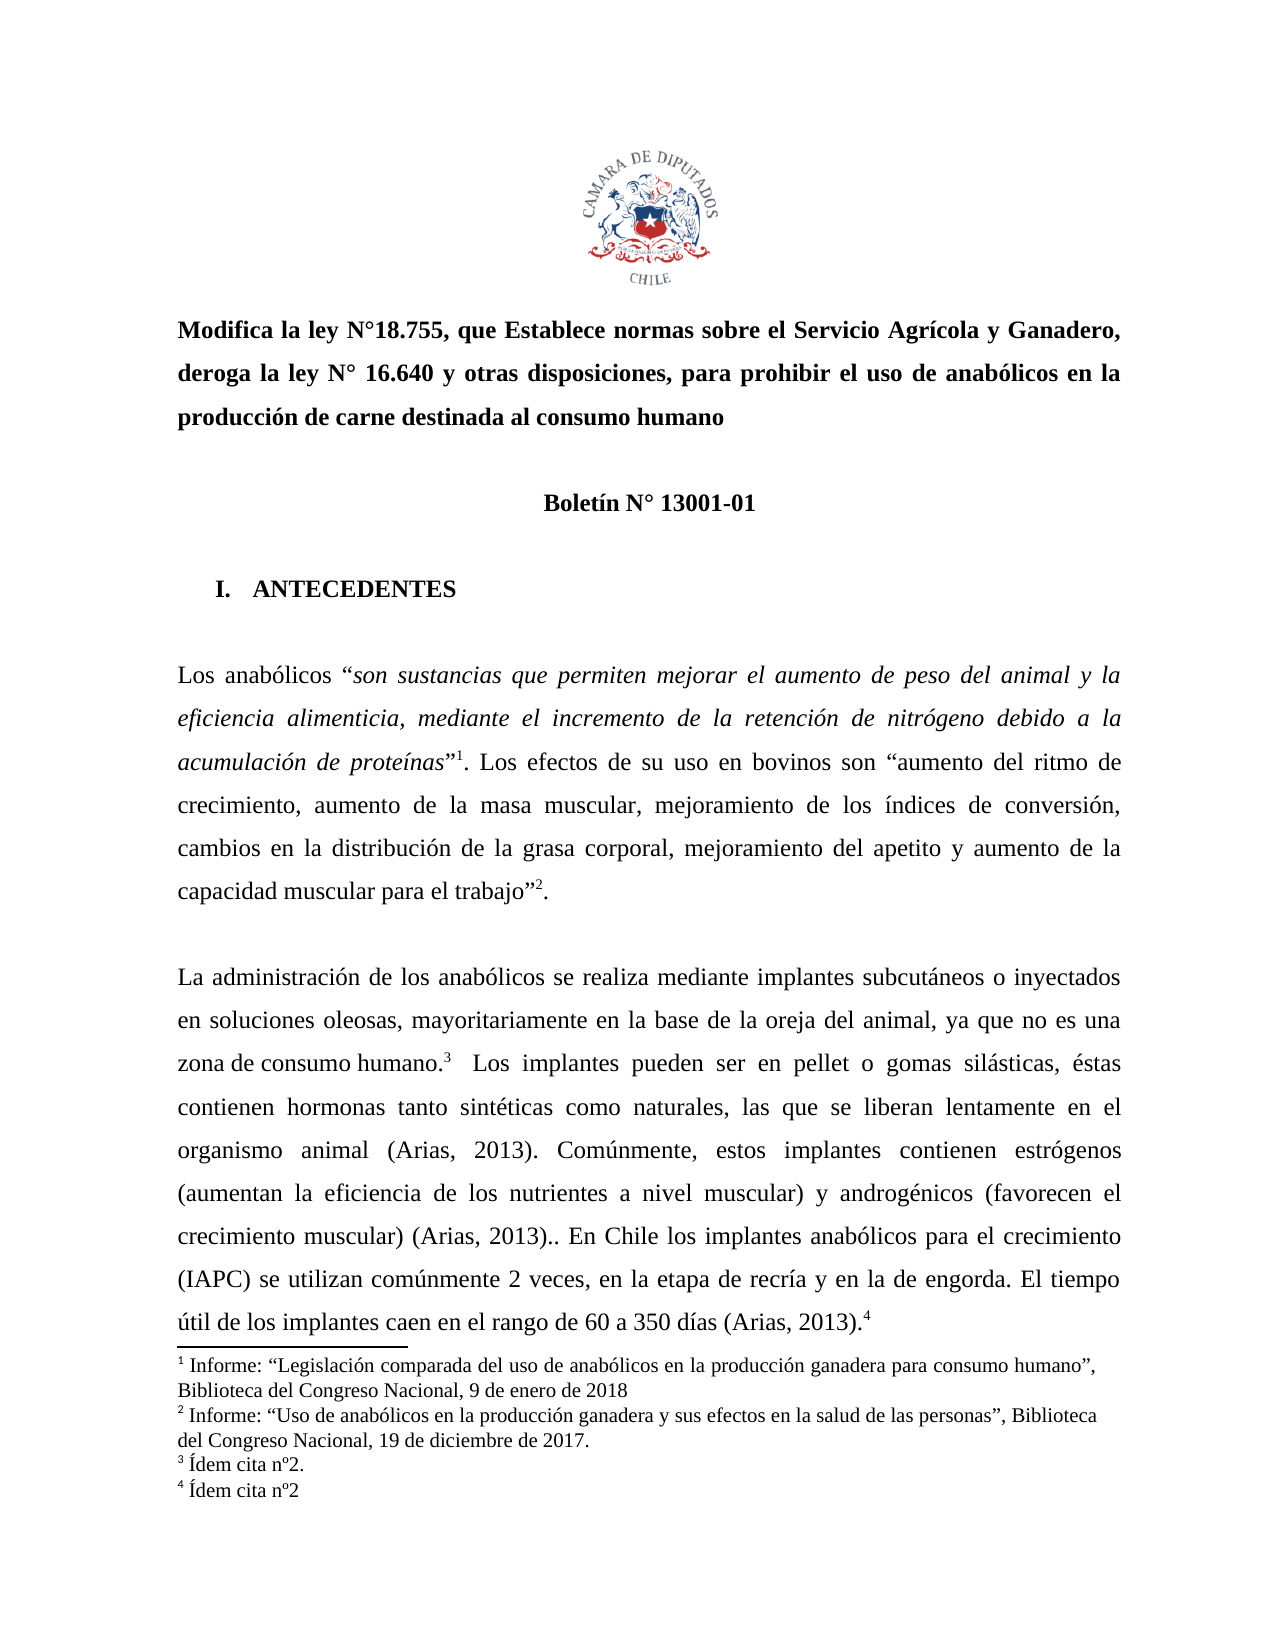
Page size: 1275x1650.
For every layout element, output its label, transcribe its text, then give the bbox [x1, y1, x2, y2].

text Los anabólicos “son sustancias que permiten mejorar el aumento de peso del animal y la eficiencia alimenticia, mediante el incremento de la retención de nitrógeno debido a la acumulación de proteínas”. Los efectos de su uso en bovinos son “aumento del ritmo de crecimiento, aumento de la masa muscular, mejoramiento de los índices de conversión, cambios en la distribución de la grasa corporal, mejoramiento del apetito y aumento de la capacidad muscular para el trabajo”. [177, 660, 1122, 905]
text Boletín N° 13001-01 [177, 488, 1122, 517]
text Modifica la ley N°18.755, que Establece normas sobre el Servicio Agrícola y Ganadero, deroga la ley N° 16.640 y otras disposiciones, para prohibir el uso de anabólicos en la producción de carne destinada al consumo humano [177, 315, 1122, 430]
text La administración de los anabólicos se realiza mediante implantes subcutáneos o inyectados en soluciones oleosas, mayoritariamente en la base de la oreja del animal, ya que no es una zona de consumo humano. Los implantes pueden ser en pellet o gomas silásticas, éstas contienen hormonas tanto sintéticas como naturales, las que se liberan lentamente en el organismo animal (Arias, 2013). Comúnmente, estos implantes contienen estrógenos (aumentan la eficiencia de los nutrientes a nivel muscular) y androgénicos (favorecen el crecimiento muscular) (Arias, 2013).. En Chile los implantes anabólicos para el crecimiento (IAPC) se utilizan comúnmente 2 veces, en la etapa de recría y en la de engorda. El tiempo útil de los implantes caen en el rango de 60 a 350 días (Arias, 2013). [177, 962, 1122, 1336]
list ANTECEDENTES [215, 574, 1122, 603]
picture [580, 147, 720, 287]
